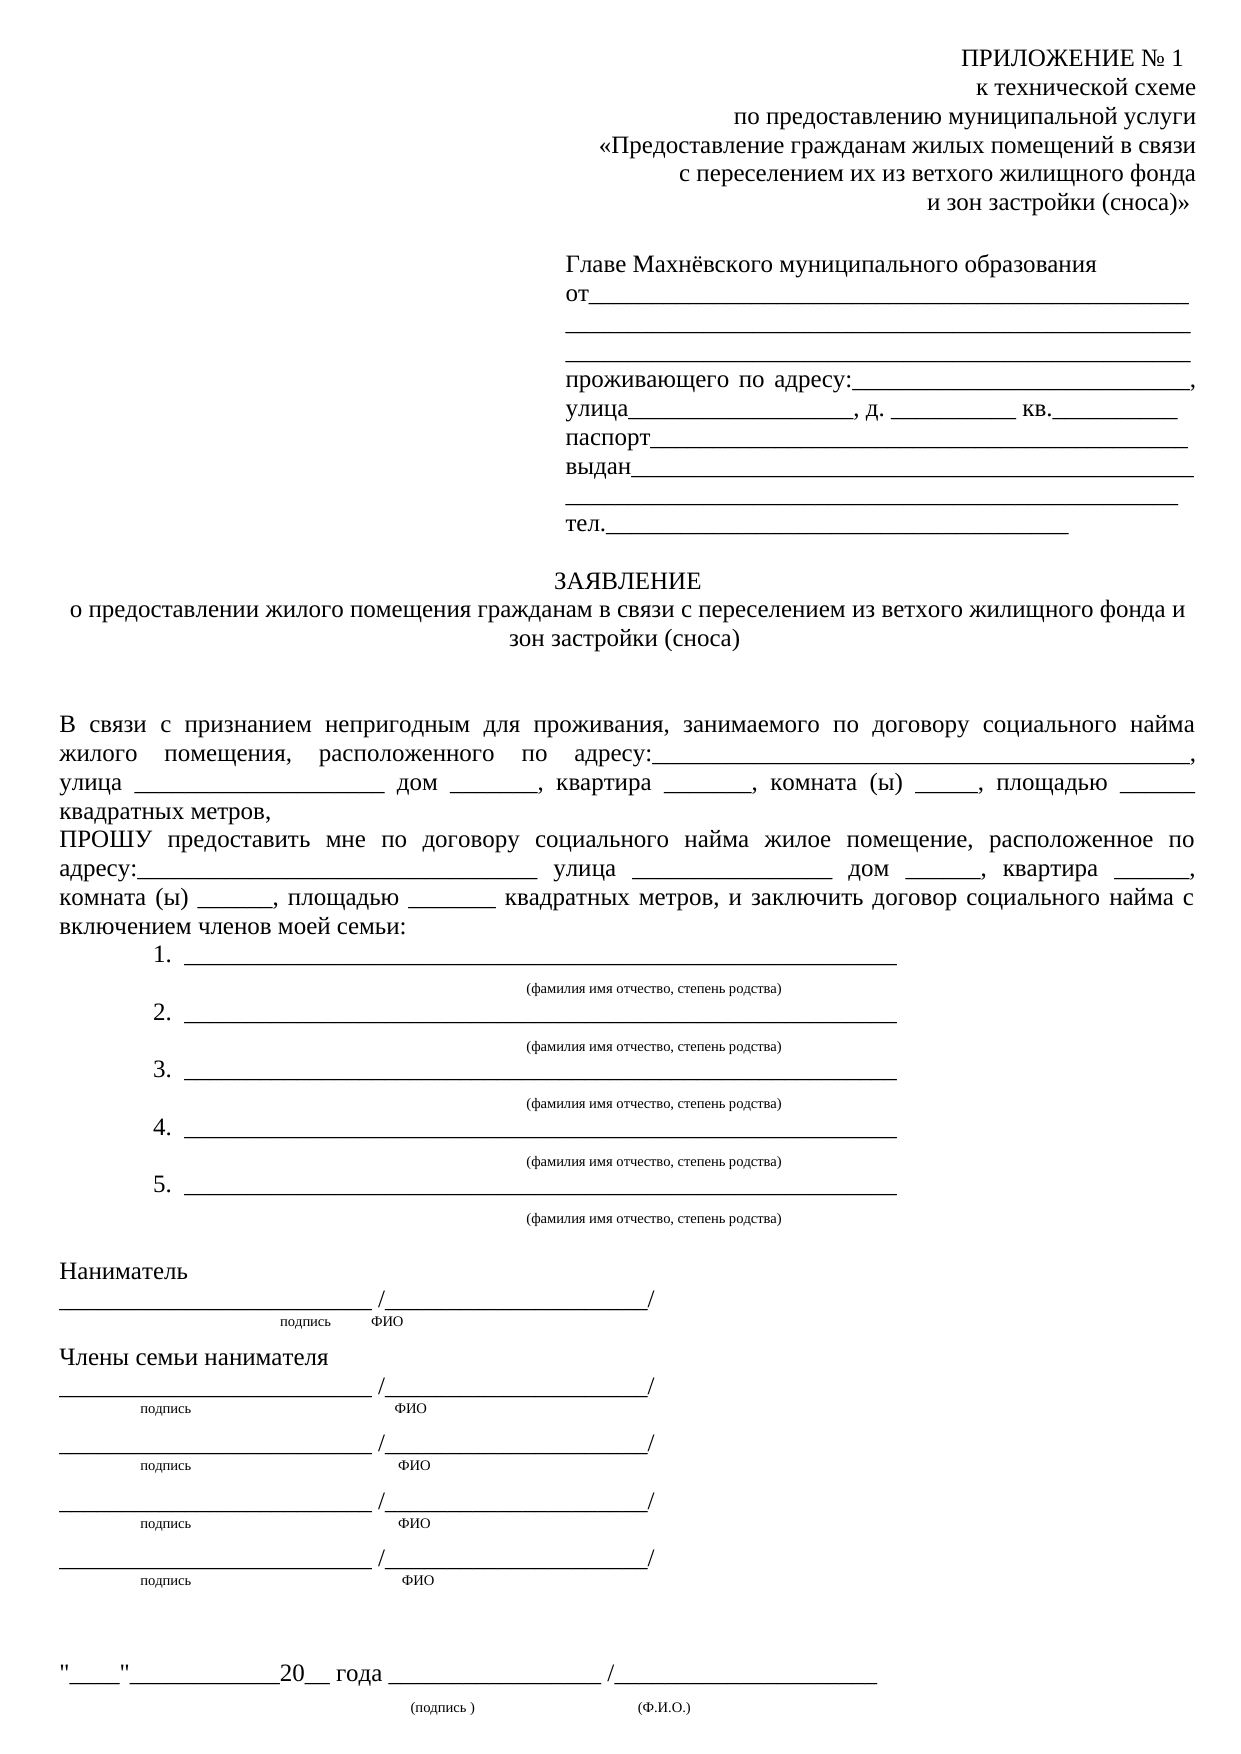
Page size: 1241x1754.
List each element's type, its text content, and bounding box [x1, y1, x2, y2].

text к технической схеме по предоставлению муниципальной услуги «Предоставление гражданам жилых помещений в связи с переселением их из ветхого жилищного фонда и зон застройки (сноса)» [399, 72, 1196, 216]
text _________________________ /_____________________/ [59, 1486, 1196, 1514]
text от__________________________________________________________________________________________________ [565, 278, 1196, 336]
text (фамилия имя отчество, степень родства) [115, 1083, 1196, 1112]
text 1. _________________________________________________________ [153, 939, 1196, 968]
text ПРИЛОЖЕНИЕ № 1 [399, 43, 1196, 72]
text Члены семьи нанимателя [59, 1342, 1196, 1371]
text о предоставлении жилого помещения гражданам в связи с переселением из ветхого жилищного фонда и зон застройки (сноса) [59, 594, 1196, 652]
text (фамилия имя отчество, степень родства) [115, 1026, 1196, 1054]
text ЗАЯВЛЕНИЕ [59, 566, 1196, 594]
text Наниматель [59, 1256, 1196, 1284]
text __________________________________________________ [565, 336, 1196, 364]
text ПРОШУ предоставить мне по договору социального найма жилое помещение, расположенное по адресу:________________________________ улица ________________ дом ______, квартира ______, комната (ы) ______, площадью _______ квадратных метров, и заключить договор социального найма с включением членов моей семьи: [59, 824, 1196, 939]
text подпись ФИО [97, 1399, 1196, 1428]
text (фамилия имя отчество, степень родства) [115, 1141, 1196, 1169]
text выдан______________________________________________________________________________________________ [565, 451, 1196, 508]
text 4. _________________________________________________________ [153, 1112, 1196, 1141]
text проживающего по адресу:___________________________, улица__________________, д. __________ кв.__________ [565, 364, 1196, 422]
text 5. _________________________________________________________ [153, 1169, 1196, 1198]
text _________________________ /_____________________/ [59, 1284, 1196, 1313]
text (фамилия имя отчество, степень родства) [115, 1198, 1196, 1227]
text подпись ФИО [97, 1457, 1196, 1486]
text _________________________ /_____________________/ [59, 1371, 1196, 1399]
text Главе Махнёвского муниципального образования [565, 249, 1196, 278]
text _________________________ /_____________________/ [59, 1428, 1196, 1457]
text (фамилия имя отчество, степень родства) [115, 968, 1196, 997]
text подпись ФИО [97, 1572, 1196, 1601]
text 2. _________________________________________________________ [153, 997, 1196, 1026]
text 3. _________________________________________________________ [153, 1054, 1196, 1083]
text тел._____________________________________ [565, 508, 1196, 537]
text подпись ФИО [280, 1313, 1196, 1342]
text "____"____________20__ года _________________ /_____________________ [59, 1658, 1196, 1687]
text В связи с признанием непригодным для проживания, занимаемого по договору социального найма жилого помещения, расположенного по адресу:___________________________________________, улица ____________________ дом _______, квартира _______, комната (ы) _____, площадью ______ квадратных метров, [59, 709, 1196, 824]
text паспорт___________________________________________ [565, 422, 1196, 451]
text (подпись ) (Ф.И.О.) [59, 1687, 1196, 1716]
text подпись ФИО [97, 1514, 1196, 1543]
text _________________________ /_____________________/ [59, 1543, 1196, 1572]
